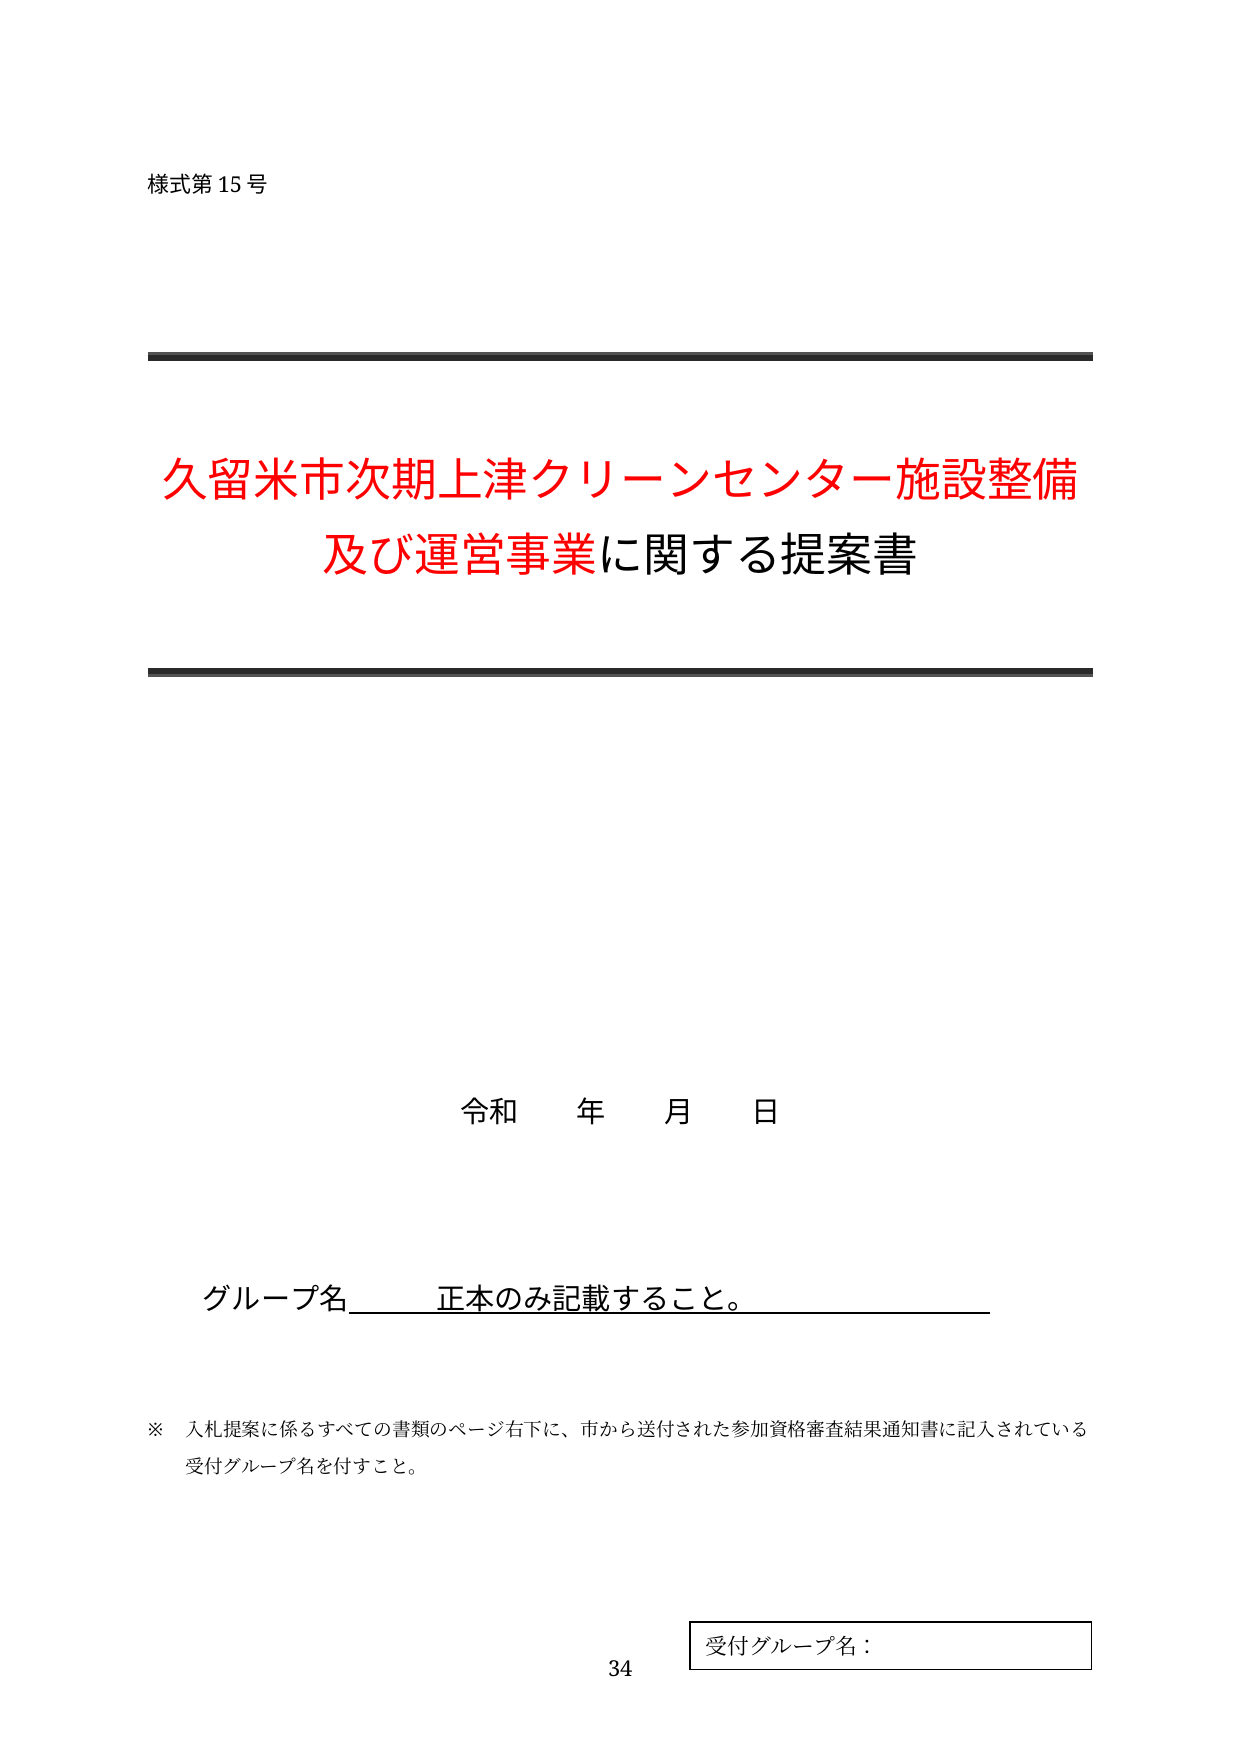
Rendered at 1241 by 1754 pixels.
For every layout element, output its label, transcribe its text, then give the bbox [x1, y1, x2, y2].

text グループ名 正本のみ記載すること。 [202, 1259, 1092, 1334]
text 令和 年 月 日 [148, 1072, 1092, 1147]
subtitle 様式第15号 [148, 164, 1092, 202]
table_header 久留米市次期上津クリーンセンター施設整備及び運営事業に関する提案書 [148, 365, 1093, 664]
list 入札提案に係るすべての書類のページ右下に、市から送付された参加資格審査結果通知書に記入されている受付グループ名を付すこと。 [148, 1409, 1092, 1484]
